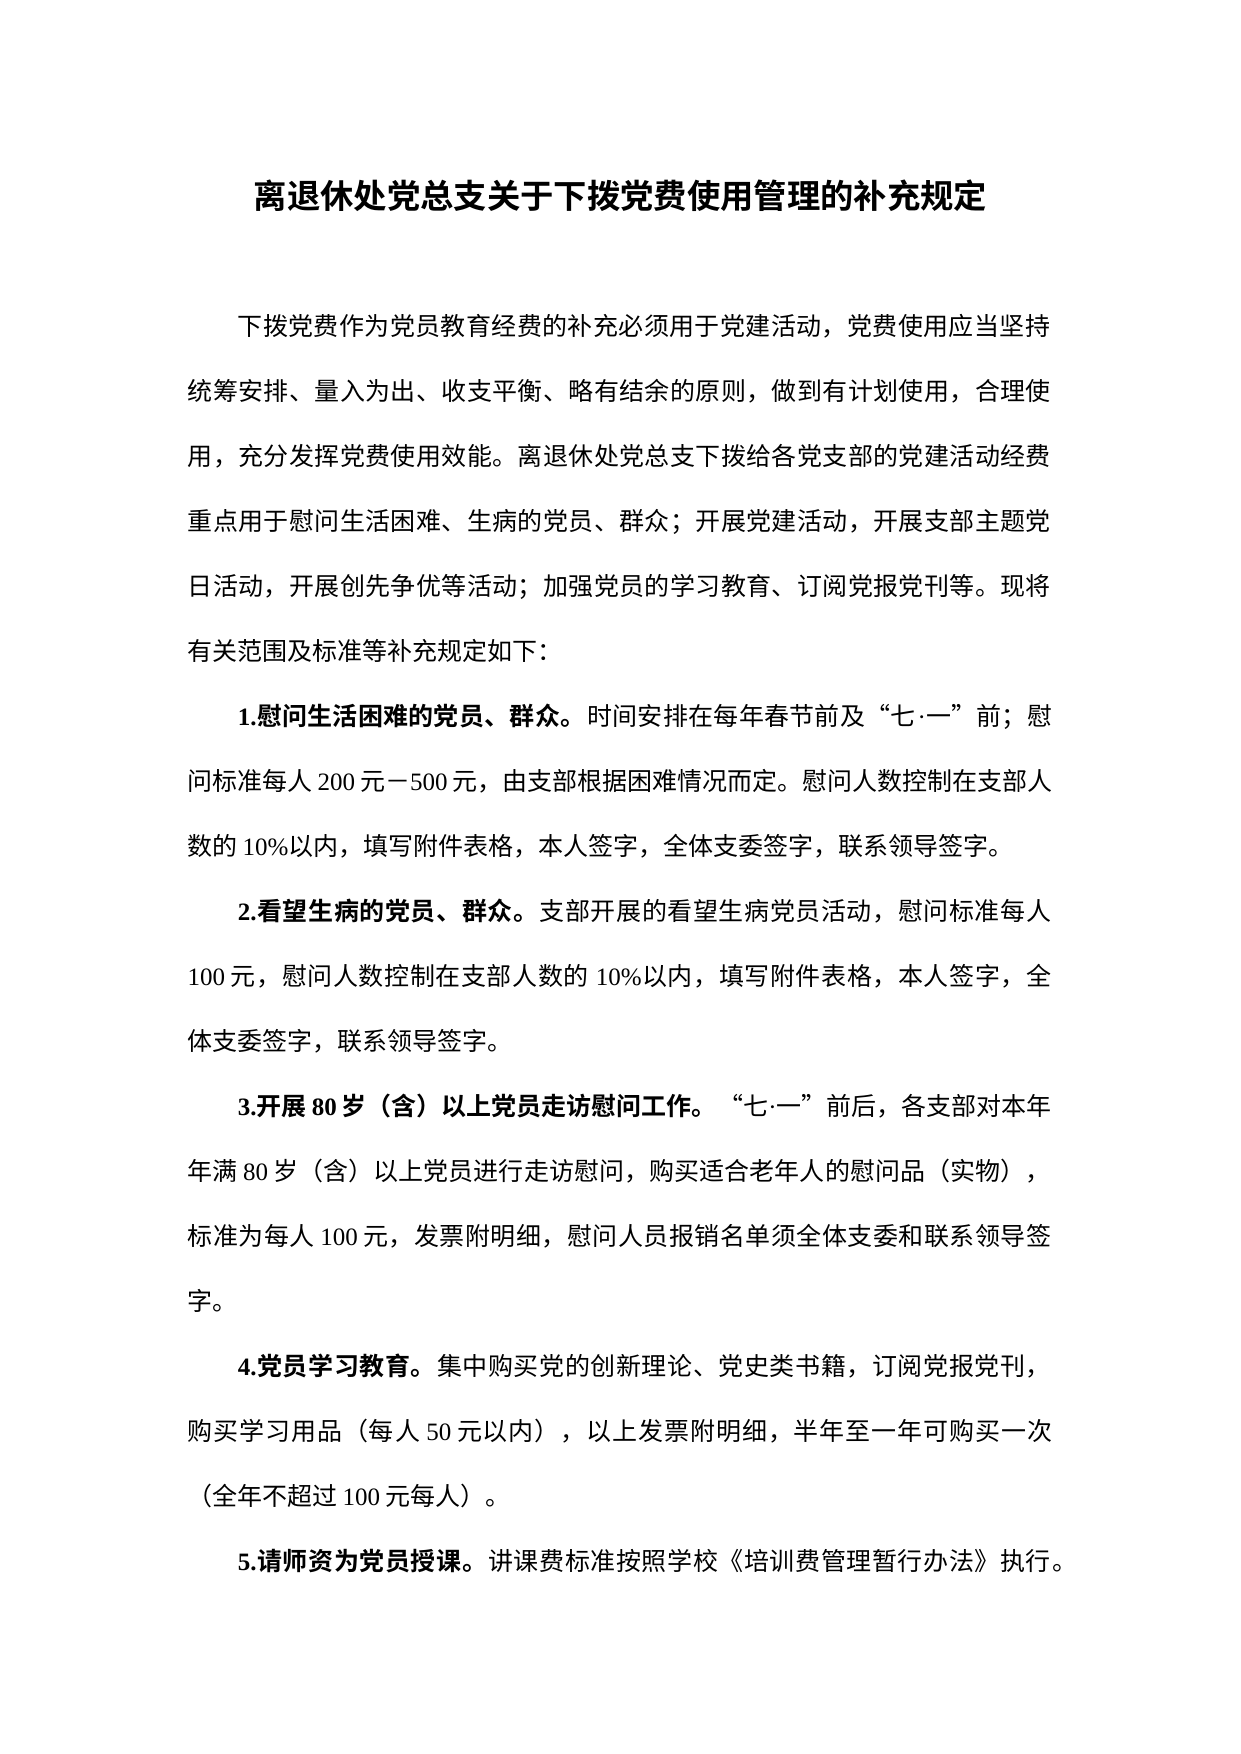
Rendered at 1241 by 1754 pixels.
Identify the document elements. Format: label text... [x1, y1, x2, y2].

text 下拨党费作为党员教育经费的补充必须用于党建活动，党费使用应当坚持统筹安排、量入为出、收支平衡、略有结余的原则，做到有计划使用，合理使用，充分发挥党费使用效能。离退休处党总支下拨给各党支部的党建活动经费重点用于慰问生活困难、生病的党员、群众；开展党建活动，开展支部主题党日活动，开展创先争优等活动；加强党员的学习教育、订阅党报党刊等。现将有关范围及标准等补充规定如下： [187, 292, 1053, 682]
text 1.慰问生活困难的党员、群众。时间安排在每年春节前及“七·一”前；慰问标准每人200元－500元，由支部根据困难情况而定。慰问人数控制在支部人数的10%以内，填写附件表格，本人签字，全体支委签字，联系领导签字。 [187, 682, 1053, 877]
text 3.开展80岁（含）以上党员走访慰问工作。“七·一”前后，各支部对本年年满80岁（含）以上党员进行走访慰问，购买适合老年人的慰问品（实物），标准为每人100元，发票附明细，慰问人员报销名单须全体支委和联系领导签字。 [187, 1072, 1053, 1332]
text 4.党员学习教育。集中购买党的创新理论、党史类书籍，订阅党报党刊，购买学习用品（每人50元以内），以上发票附明细，半年至一年可购买一次（全年不超过100元每人）。 [187, 1332, 1053, 1527]
text 2.看望生病的党员、群众。支部开展的看望生病党员活动，慰问标准每人100元，慰问人数控制在支部人数的10%以内，填写附件表格，本人签字，全体支委签字，联系领导签字。 [187, 877, 1053, 1072]
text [187, 1527, 1053, 1592]
text 离退休处党总支关于下拨党费使用管理的补充规定 [187, 162, 1053, 227]
